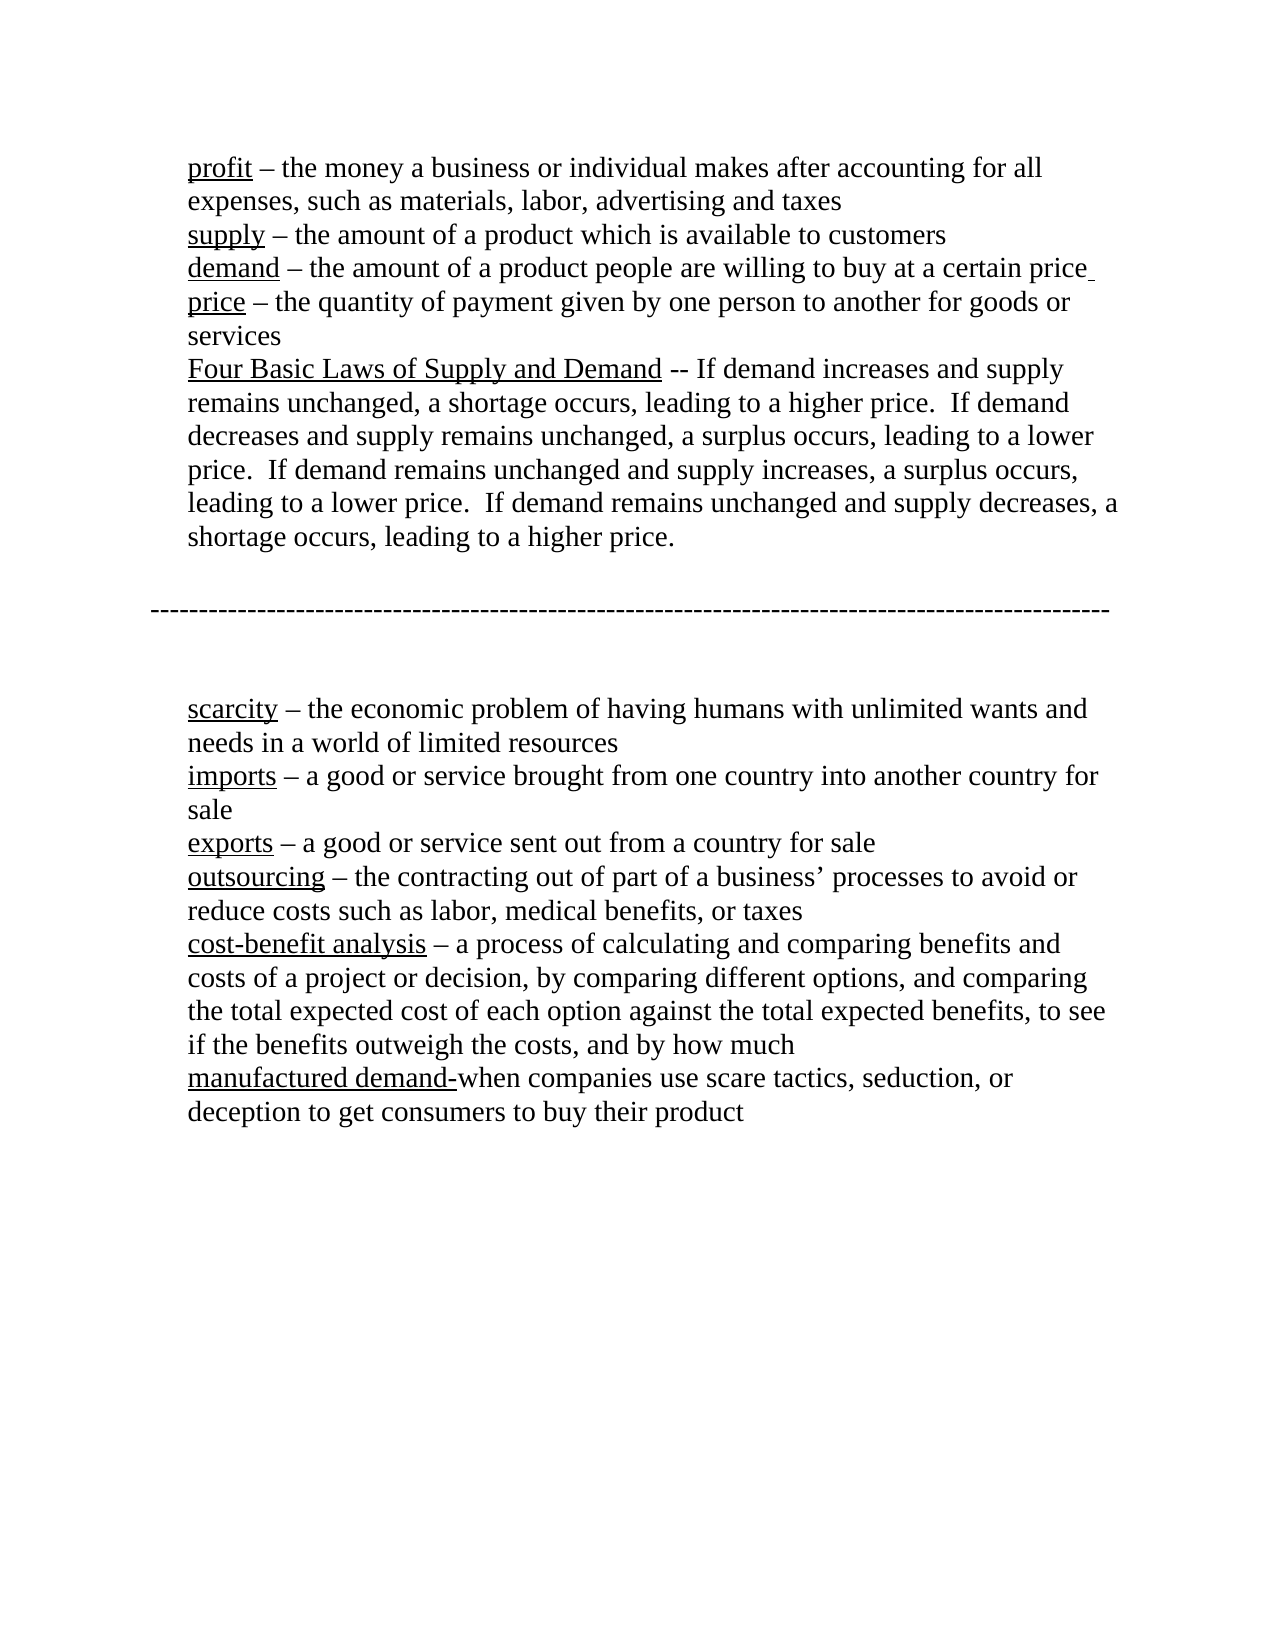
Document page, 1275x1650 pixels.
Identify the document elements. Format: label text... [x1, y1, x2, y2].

text Four Basic Laws of Supply and Demand -- If demand increases and supply remains unchanged, a shortage occurs, leading to a higher price. If demand decreases and supply remains unchanged, a surplus occurs, leading to a lower price. If demand remains unchanged and supply increases, a surplus occurs, leading to a lower price. If demand remains unchanged and supply decreases, a shortage occurs, leading to a higher price. [187, 351, 1125, 552]
text imports – a good or service brought from one country into another country for sale [187, 758, 1125, 826]
text manufactured demand-when companies use scare tactics, seduction, or deception to get consumers to buy their product [187, 1060, 1125, 1127]
text demand – the amount of a product people are willing to buy at a certain price [187, 251, 1125, 284]
text price – the quantity of payment given by one person to another for goods or services [187, 284, 1125, 351]
text cost-benefit analysis – a process of calculating and comparing benefits and costs of a project or decision, by comparing different options, and comparing the total expected cost of each option against the total expected benefits, to see if the benefits outweigh the costs, and by how much [187, 926, 1125, 1060]
text --------------------------------------------------------------------------------------------------- [150, 591, 1125, 624]
text exports – a good or service sent out from a country for sale [187, 826, 1125, 859]
text supply – the amount of a product which is available to customers [187, 217, 1125, 251]
text scarcity – the economic problem of having humans with unlimited wants and needs in a world of limited resources [187, 691, 1125, 758]
text outsourcing – the contracting out of part of a business’ processes to avoid or reduce costs such as labor, medical benefits, or taxes [187, 859, 1125, 926]
text profit – the money a business or individual makes after accounting for all expenses, such as materials, labor, advertising and taxes [187, 150, 1125, 217]
